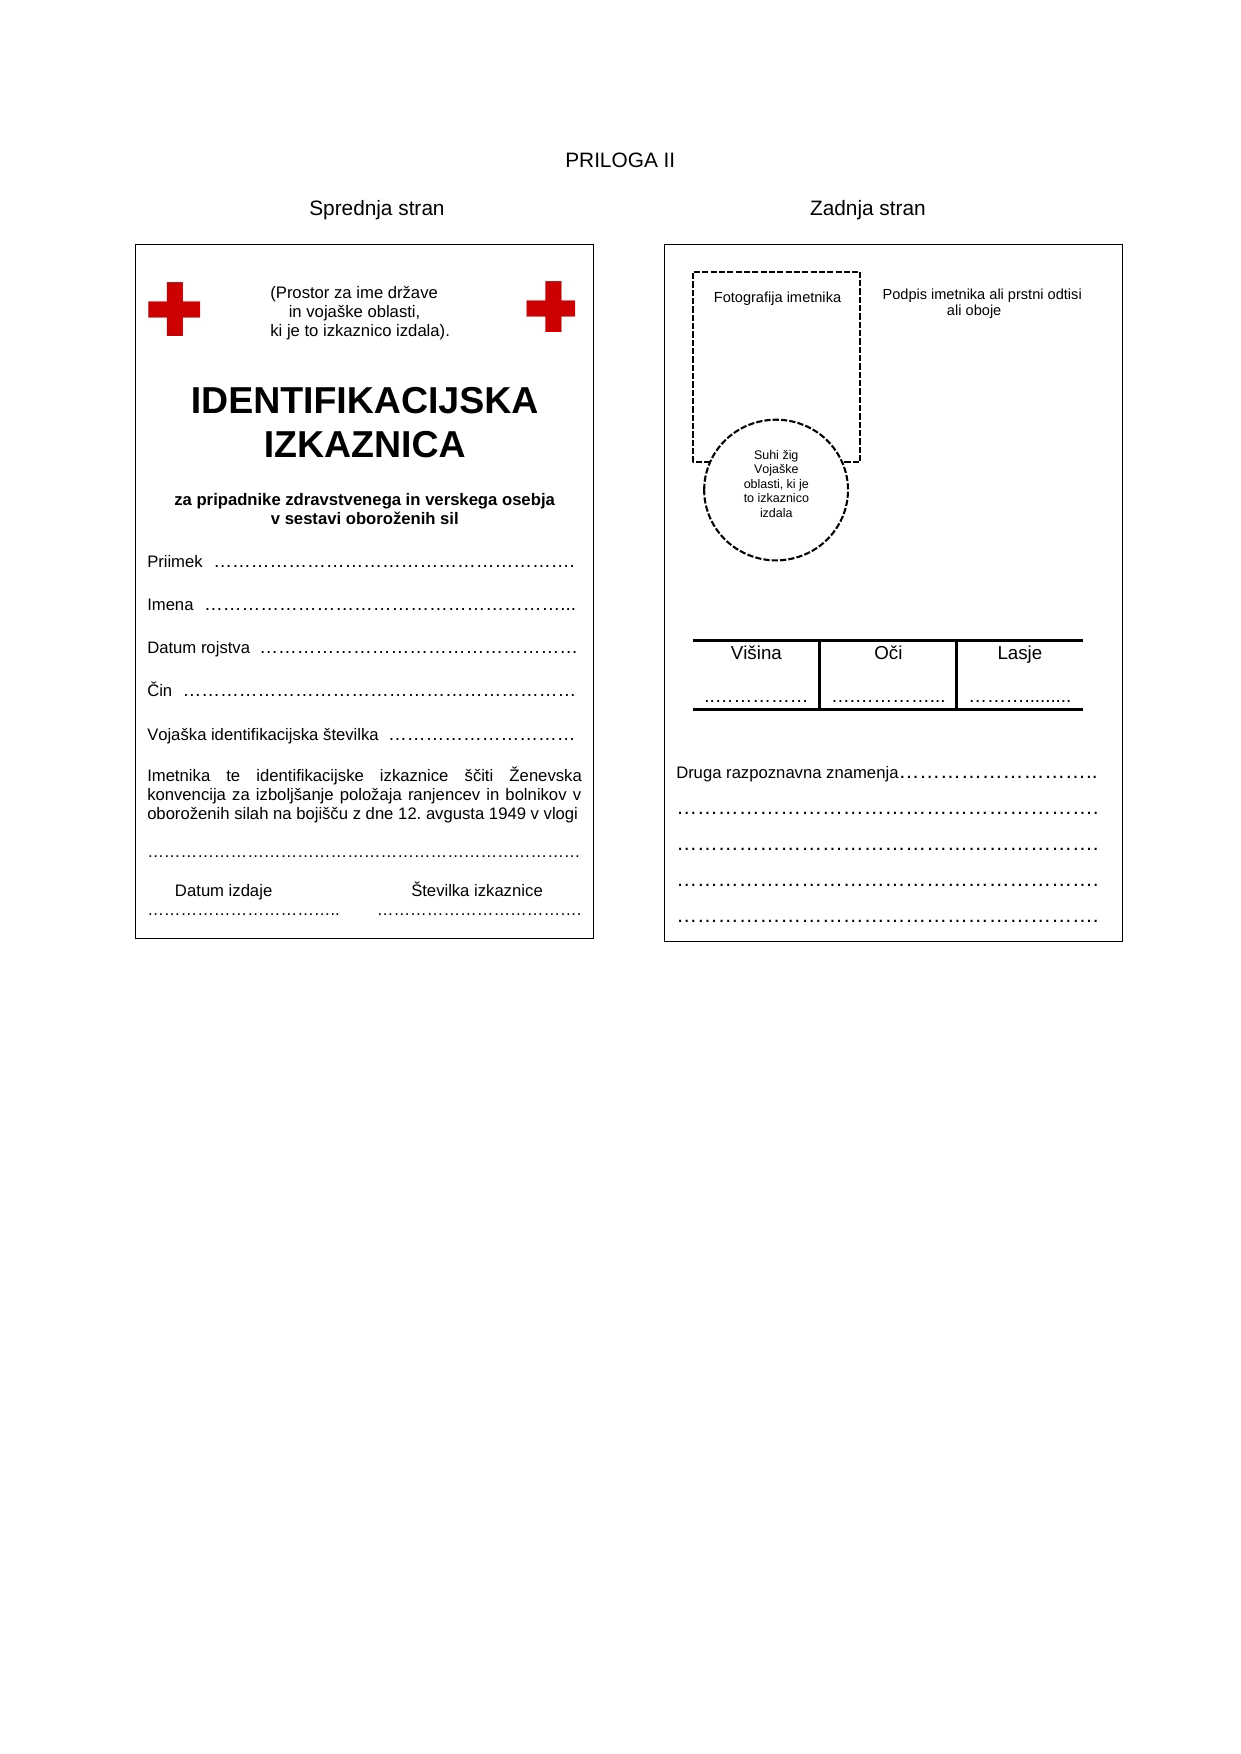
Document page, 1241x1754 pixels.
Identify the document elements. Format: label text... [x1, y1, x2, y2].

table_header Podpis imetnika ali prstni odtisi ali oboje Druga razpoznavna znamenja……………………….. ……………………………………………………. ……………………………………………………. ……………………………………………………. ……………………………………………………. [665, 245, 1122, 941]
picture [525, 280, 580, 336]
table_header (Prostor za ime države in vojaške oblasti, ki je to izkaznico izdala). IDENTIFIKACIJSKA IZKAZNICA za pripadnike zdravstvenega in verskega osebja v sestavi oboroženih sil Priimek …………………………………………………. Imena …………………………………………………... Datum rojstva …………………………………………… Čin ……………………………………………………… Vojaška identifikacijska številka ………………………… Imetnika te identifikacijske izkaznice ščiti Ženevska konvencija za izboljšanje položaja ranjencev in bolnikov v oboroženih silah na bojišču z dne 12. avgusta 1949 v vlogi …………………………………………………………………… Datum izdaje Številka izkaznice …………………………….. ………………………………. [136, 245, 593, 938]
picture [147, 281, 202, 337]
text PRILOGA II [148, 148, 1093, 172]
text Sprednja stran Zadnja stran [148, 196, 1093, 219]
